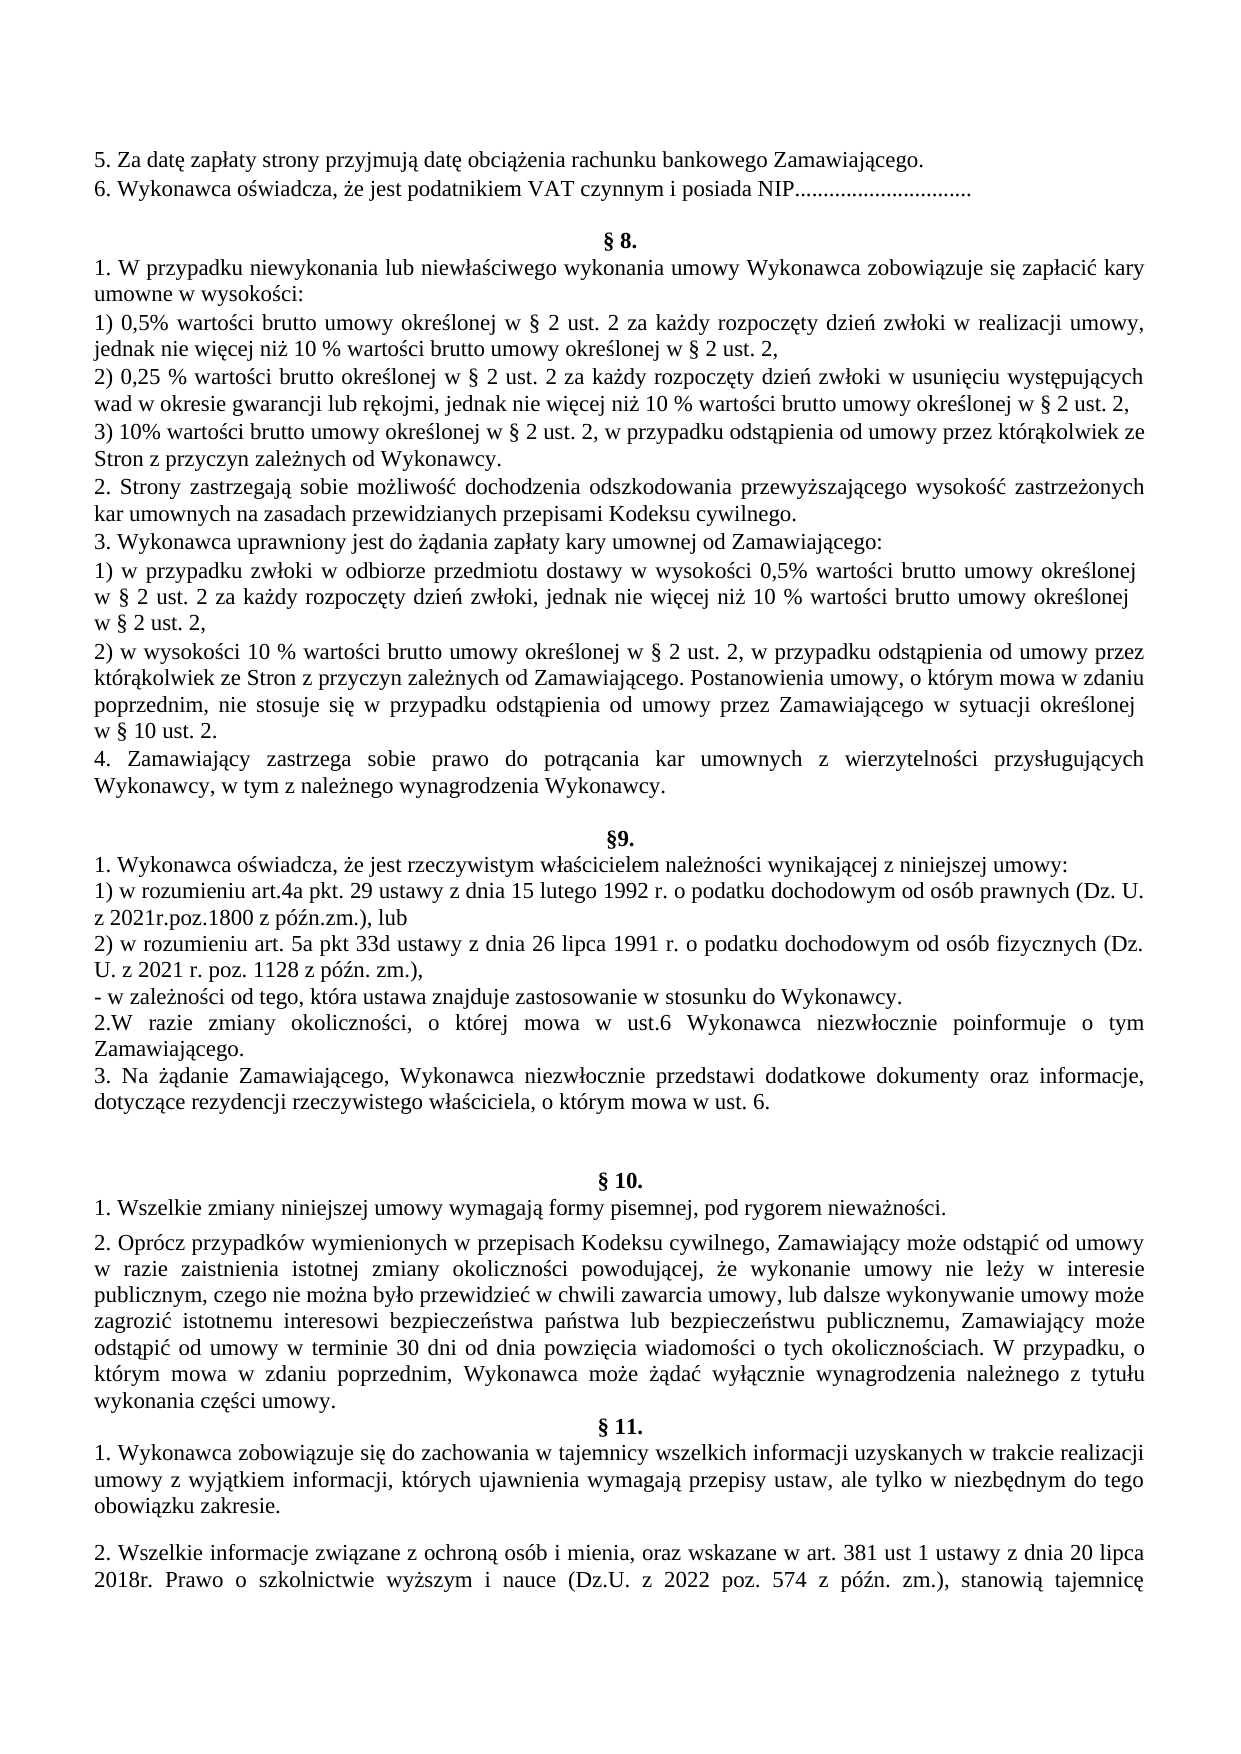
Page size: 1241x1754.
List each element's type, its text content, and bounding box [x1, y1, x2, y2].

text 3) 10% wartości brutto umowy określonej w § 2 ust. 2, w przypadku odstąpienia od umowy przez którąkolwiek ze Stron z przyczyn zależnych od Wykonawcy. [94, 418, 1146, 471]
text 1) w przypadku zwłoki w odbiorze przedmiotu dostawy w wysokości 0,5% wartości brutto umowy określonej w § 2 ust. 2 za każdy rozpoczęty dzień zwłoki, jednak nie więcej niż 10 % wartości brutto umowy określonej w § 2 ust. 2, [94, 557, 1146, 636]
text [94, 1539, 1146, 1592]
text 2) w wysokości 10 % wartości brutto umowy określonej w § 2 ust. 2, w przypadku odstąpienia od umowy przez którąkolwiek ze Stron z przyczyn zależnych od Zamawiającego. Postanowienia umowy, o którym mowa w zdaniu poprzednim, nie stosuje się w przypadku odstąpienia od umowy przez Zamawiającego w sytuacji określonej w § 10 ust. 2. [94, 638, 1146, 743]
text 5. Za datę zapłaty strony przyjmują datę obciążenia rachunku bankowego Zamawiającego. [94, 146, 1146, 172]
text 1. Wykonawca zobowiązuje się do zachowania w tajemnicy wszelkich informacji uzyskanych w trakcie realizacji umowy z wyjątkiem informacji, których ujawnienia wymagają przepisy ustaw, ale tylko w niezbędnym do tego obowiązku zakresie. [94, 1439, 1146, 1518]
text § 8. [94, 227, 1146, 254]
text § 11. [94, 1413, 1146, 1439]
text 3. Wykonawca uprawniony jest do żądania zapłaty kary umownej od Zamawiającego: [94, 528, 1146, 554]
text 2) 0,25 % wartości brutto określonej w § 2 ust. 2 za każdy rozpoczęty dzień zwłoki w usunięciu występujących wad w okresie gwarancji lub rękojmi, jednak nie więcej niż 10 % wartości brutto umowy określonej w § 2 ust. 2, [94, 363, 1146, 416]
text 1) 0,5% wartości brutto umowy określonej w § 2 ust. 2 za każdy rozpoczęty dzień zwłoki w realizacji umowy, jednak nie więcej niż 10 % wartości brutto umowy określonej w § 2 ust. 2, [94, 308, 1146, 361]
text 3. Na żądanie Zamawiającego, Wykonawca niezwłocznie przedstawi dodatkowe dokumenty oraz informacje, dotyczące rezydencji rzeczywistego właściciela, o którym mowa w ust. 6. [94, 1062, 1146, 1114]
text 1) w rozumieniu art.4a pkt. 29 ustawy z dnia 15 lutego 1992 r. o podatku dochodowym od osób prawnych (Dz. U. z 2021r.poz.1800 z późn.zm.), lub [94, 877, 1146, 930]
text - w zależności od tego, która ustawa znajduje zastosowanie w stosunku do Wykonawcy. [94, 983, 1146, 1009]
text § 10. [94, 1167, 1146, 1193]
text 2. Strony zastrzegają sobie możliwość dochodzenia odszkodowania przewyższającego wysokość zastrzeżonych kar umownych na zasadach przewidzianych przepisami Kodeksu cywilnego. [94, 473, 1146, 526]
text 2. Oprócz przypadków wymienionych w przepisach Kodeksu cywilnego, Zamawiający może odstąpić od umowy w razie zaistnienia istotnej zmiany okoliczności powodującej, że wykonanie umowy nie leży w interesie publicznym, czego nie można było przewidzieć w chwili zawarcia umowy, lub dalsze wykonywanie umowy może zagrozić istotnemu interesowi bezpieczeństwa państwa lub bezpieczeństwu publicznemu, Zamawiający może odstąpić od umowy w terminie 30 dni od dnia powzięcia wiadomości o tych okolicznościach. W przypadku, o którym mowa w zdaniu poprzednim, Wykonawca może żądać wyłącznie wynagrodzenia należnego z tytułu wykonania części umowy. [94, 1228, 1146, 1413]
text 1. Wszelkie zmiany niniejszej umowy wymagają formy pisemnej, pod rygorem nieważności. [94, 1193, 1146, 1220]
text 1. Wykonawca oświadcza, że jest rzeczywistym właścicielem należności wynikającej z niniejszej umowy: [94, 851, 1146, 877]
text 4. Zamawiający zastrzega sobie prawo do potrącania kar umownych z wierzytelności przysługujących Wykonawcy, w tym z należnego wynagrodzenia Wykonawcy. [94, 746, 1146, 798]
text §9. [94, 824, 1146, 851]
text 6. Wykonawca oświadcza, że jest podatnikiem VAT czynnym i posiada NIP............................... [94, 174, 1146, 201]
text 2.W razie zmiany okoliczności, o której mowa w ust.6 Wykonawca niezwłocznie poinformuje o tym Zamawiającego. [94, 1009, 1146, 1062]
text 1. W przypadku niewykonania lub niewłaściwego wykonania umowy Wykonawca zobowiązuje się zapłacić kary umowne w wysokości: [94, 254, 1146, 306]
text 2) w rozumieniu art. 5a pkt 33d ustawy z dnia 26 lipca 1991 r. o podatku dochodowym od osób fizycznych (Dz. U. z 2021 r. poz. 1128 z późn. zm.), [94, 930, 1146, 983]
